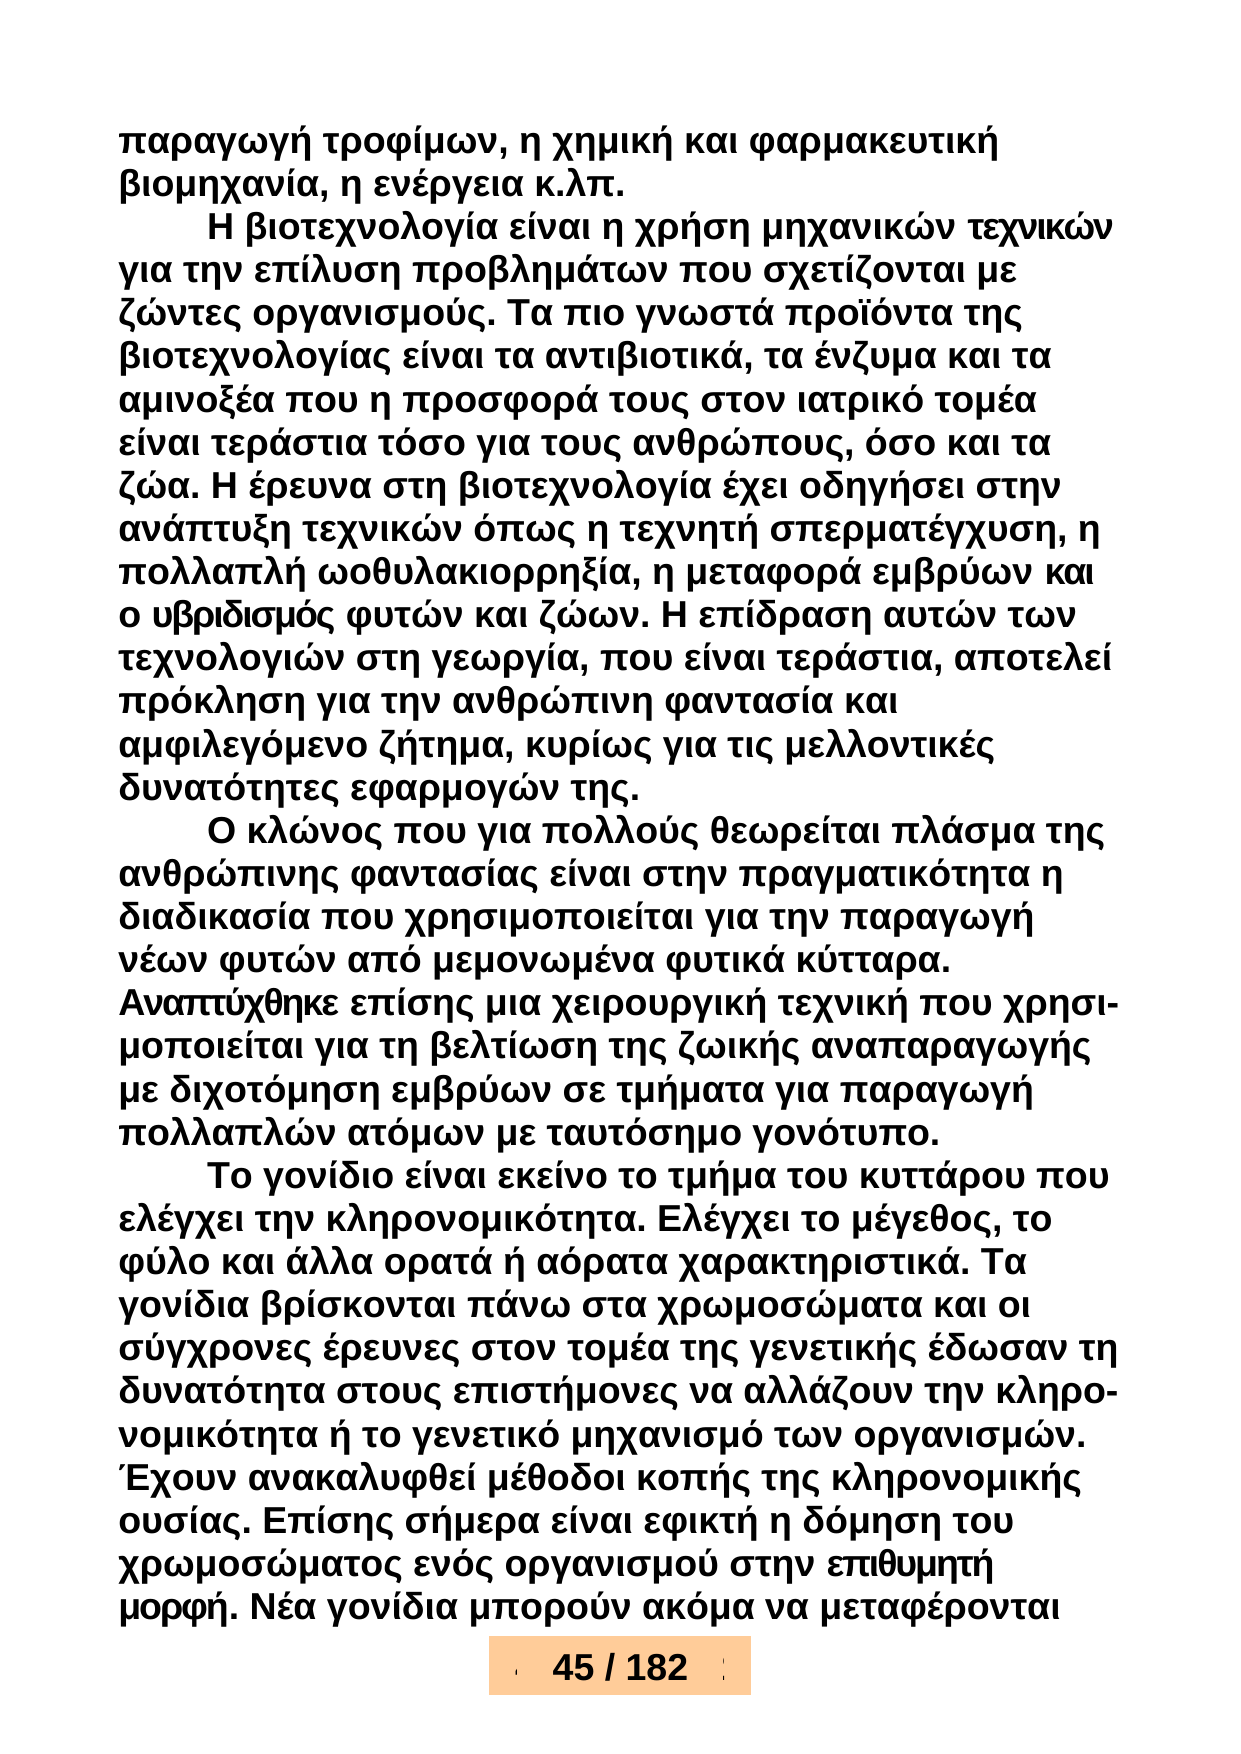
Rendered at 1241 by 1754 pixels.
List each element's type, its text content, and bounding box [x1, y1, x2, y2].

text Ο κλώνος που για πολλούς θεωρείται πλάσμα της ανθρώπινης φαντασίας είναι στην πραγματικότητα η διαδικασία που χρησιμοποιείται για την παραγωγή νέων φυτών από μεμονωμένα φυτικά κύτταρα. Αναπτύχθηκε επίσης μια χειρουργική τεχνική που χρησι-μοποιείται για τη βελτίωση της ζωικής αναπαραγωγής με διχοτόμηση εμβρύων σε τμήματα για παραγωγή πολλαπλών ατόμων με ταυτόσημο γονότυπο. [118, 808, 1122, 1153]
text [118, 1153, 1122, 1627]
text Η βιοτεχνολογία είναι η χρήση μηχανικών τεχνικών για την επίλυση προβλημάτων που σχετίζονται με ζώντες οργανισμούς. Τα πιο γνωστά προϊόντα της βιοτεχνολογίας είναι τα αντιβιοτικά, τα ένζυμα και τα αμινοξέα που η προσφορά τους στον ιατρικό τομέα είναι τεράστια τόσο για τους ανθρώπους, όσο και τα ζώα. Η έρευνα στη βιοτεχνολογία έχει οδηγήσει στην ανάπτυξη τεχνικών όπως η τεχνητή σπερματέγχυση, η πολλαπλή ωοθυλακιορρηξία, η μεταφορά εμβρύων και ο υβριδισμός φυτών και ζώων. Η επίδραση αυτών των τεχνολογιών στη γεωργία, που είναι τεράστια, αποτελεί πρόκληση για την ανθρώπινη φαντασία και αμφιλεγόμενο ζήτημα, κυρίως για τις μελλοντικές δυνατότητες εφαρμογών της. [118, 204, 1122, 808]
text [118, 118, 1122, 204]
